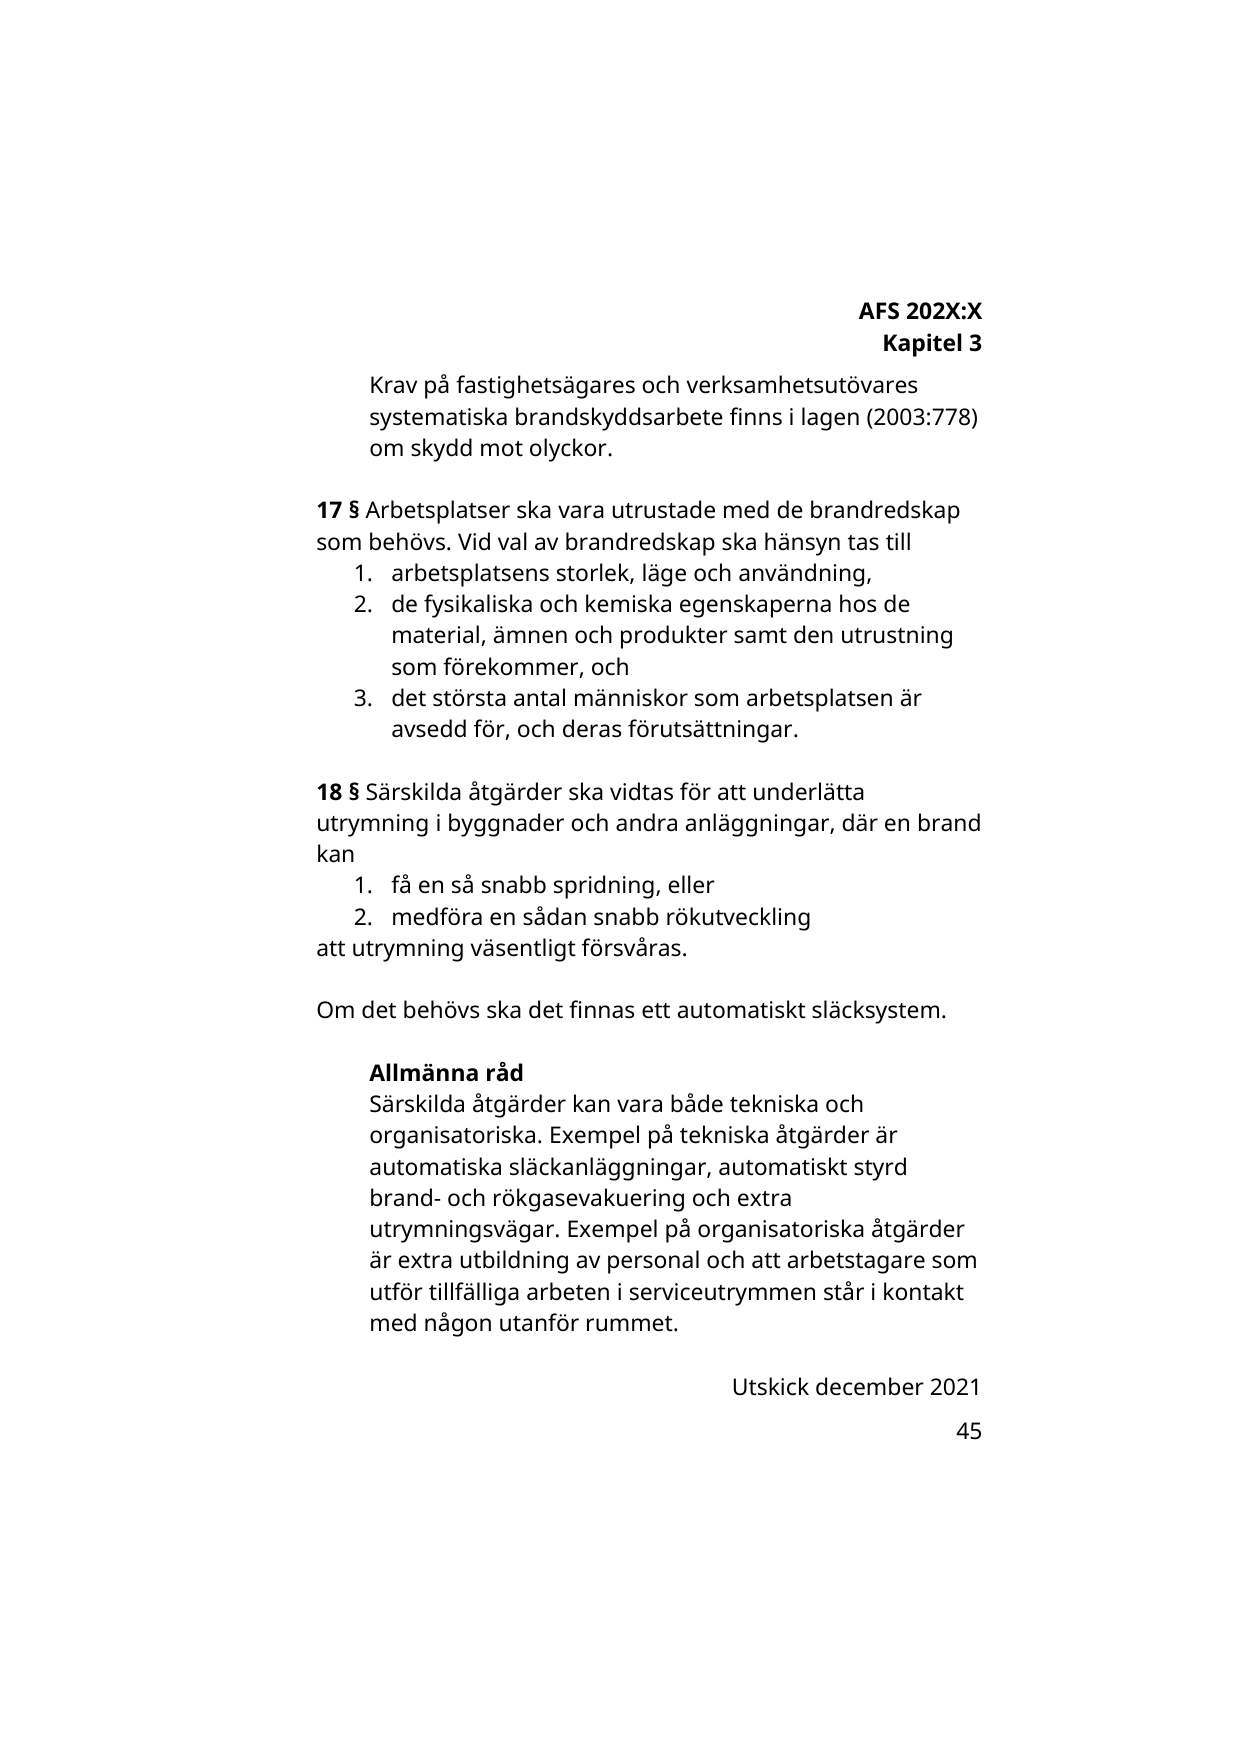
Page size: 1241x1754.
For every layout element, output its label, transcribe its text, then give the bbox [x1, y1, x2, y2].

list de fysikaliska och kemiska egenskaperna hos de material, ämnen och produkter samt den utrustning som förekommer, och [353, 588, 982, 682]
list få en så snabb spridning, eller [353, 869, 982, 900]
text att utrymning väsentligt försvåras. [316, 932, 982, 963]
text Särskilda åtgärder kan vara både tekniska och organisatoriska. Exempel på tekniska åtgärder är automatiska släckanläggningar, automatiskt styrd brand- och rökgasevakuering och extra utrymningsvägar. Exempel på organisatoriska åtgärder är extra utbildning av personal och att arbetstagare som utför tillfälliga arbeten i serviceutrymmen står i kontakt med någon utanför rummet. [369, 1088, 982, 1338]
list det största antal människor som arbetsplatsen är avsedd för, och deras förutsättningar. [353, 682, 982, 744]
text Allmänna råd [369, 1057, 982, 1088]
list arbetsplatsens storlek, läge och användning, [353, 557, 982, 588]
text 18 § Särskilda åtgärder ska vidtas för att underlätta utrymning i byggnader och andra anläggningar, där en brand kan [316, 775, 982, 869]
text Krav på fastighetsägares och verksamhetsutövares systematiska brandskyddsarbete finns i lagen (2003:778) om skydd mot olyckor. [369, 369, 982, 463]
list medföra en sådan snabb rökutveckling [353, 900, 982, 932]
text Om det behövs ska det finnas ett automatiskt släcksystem. [316, 994, 982, 1025]
text 17 § Arbetsplatser ska vara utrustade med de brandredskap som behövs. Vid val av brandredskap ska hänsyn tas till [316, 494, 982, 557]
